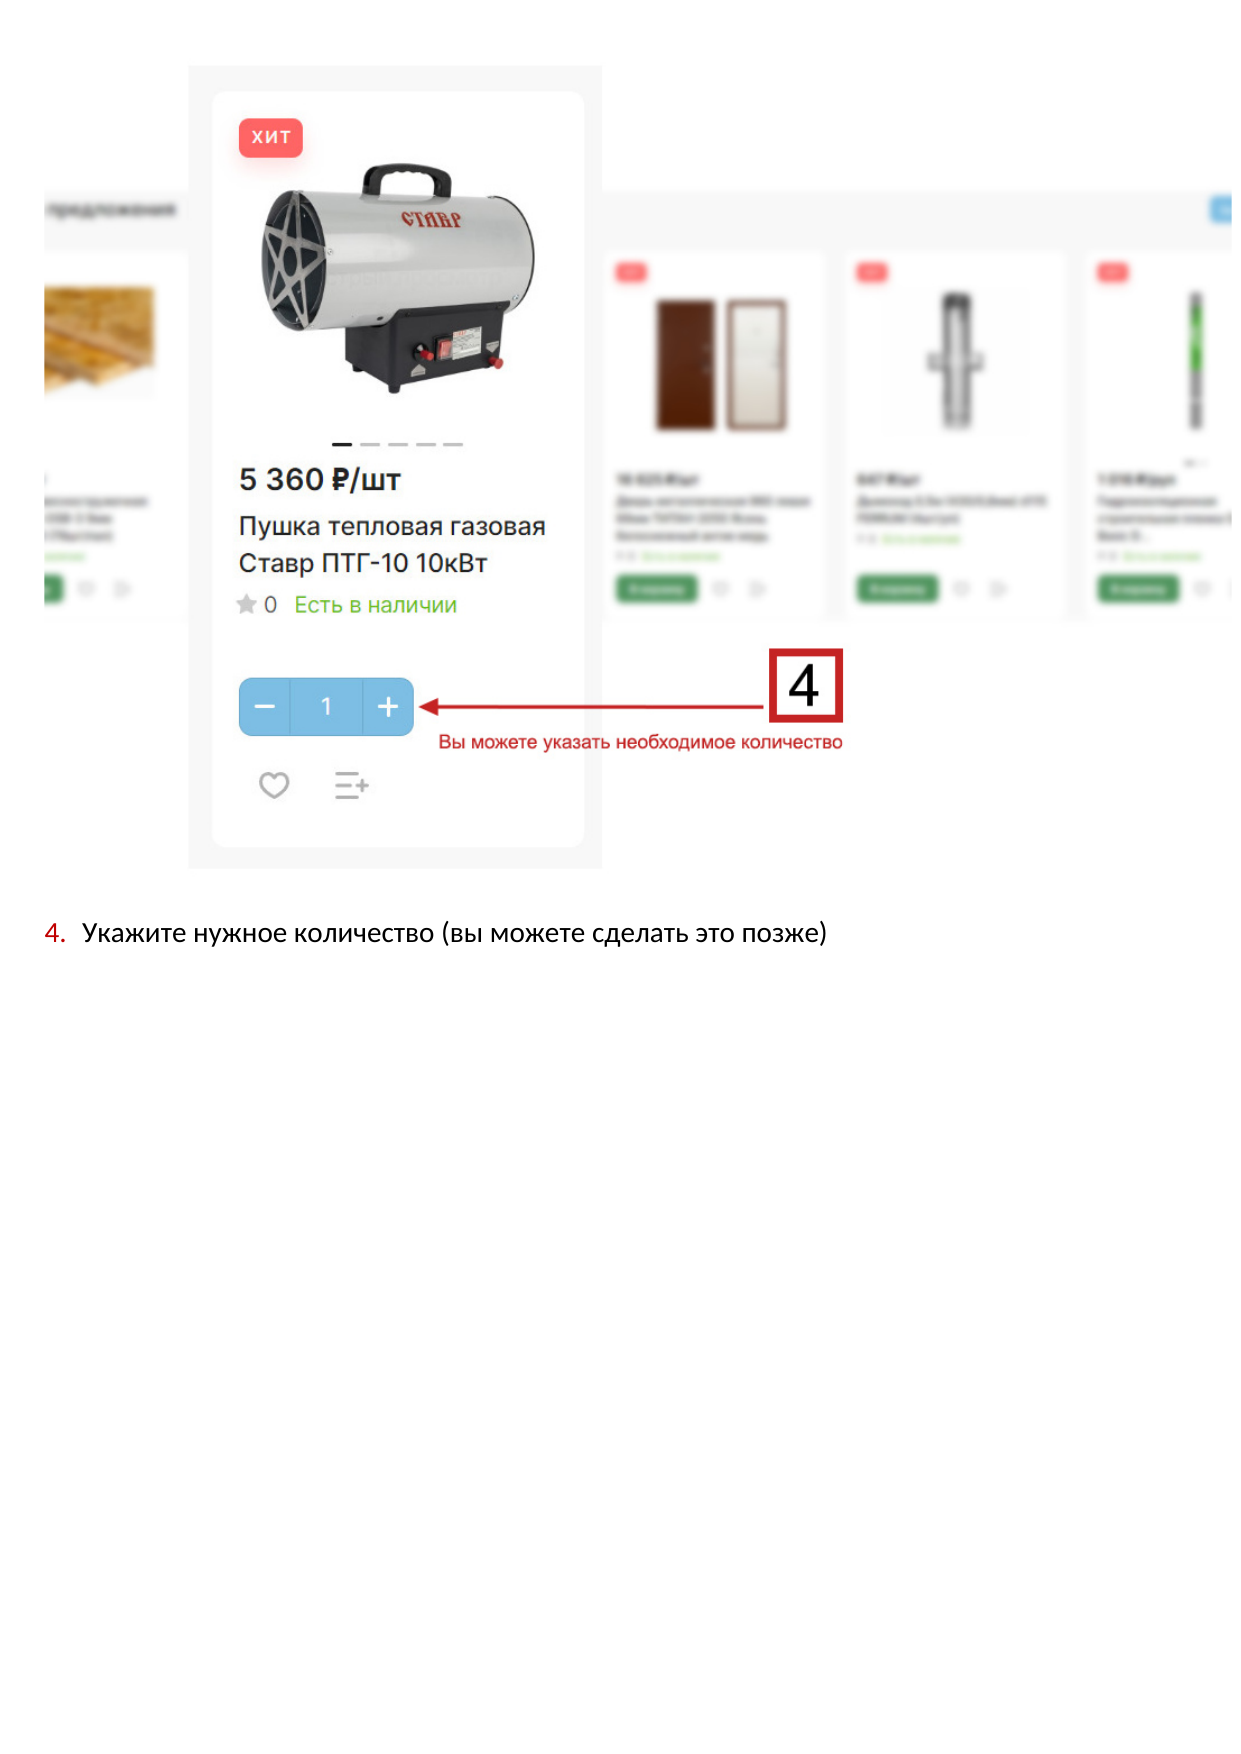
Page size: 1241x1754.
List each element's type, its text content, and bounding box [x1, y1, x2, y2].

list Укажите нужное количество (вы можете сделать это позже) [44, 914, 1226, 950]
picture [44, 14, 1232, 890]
